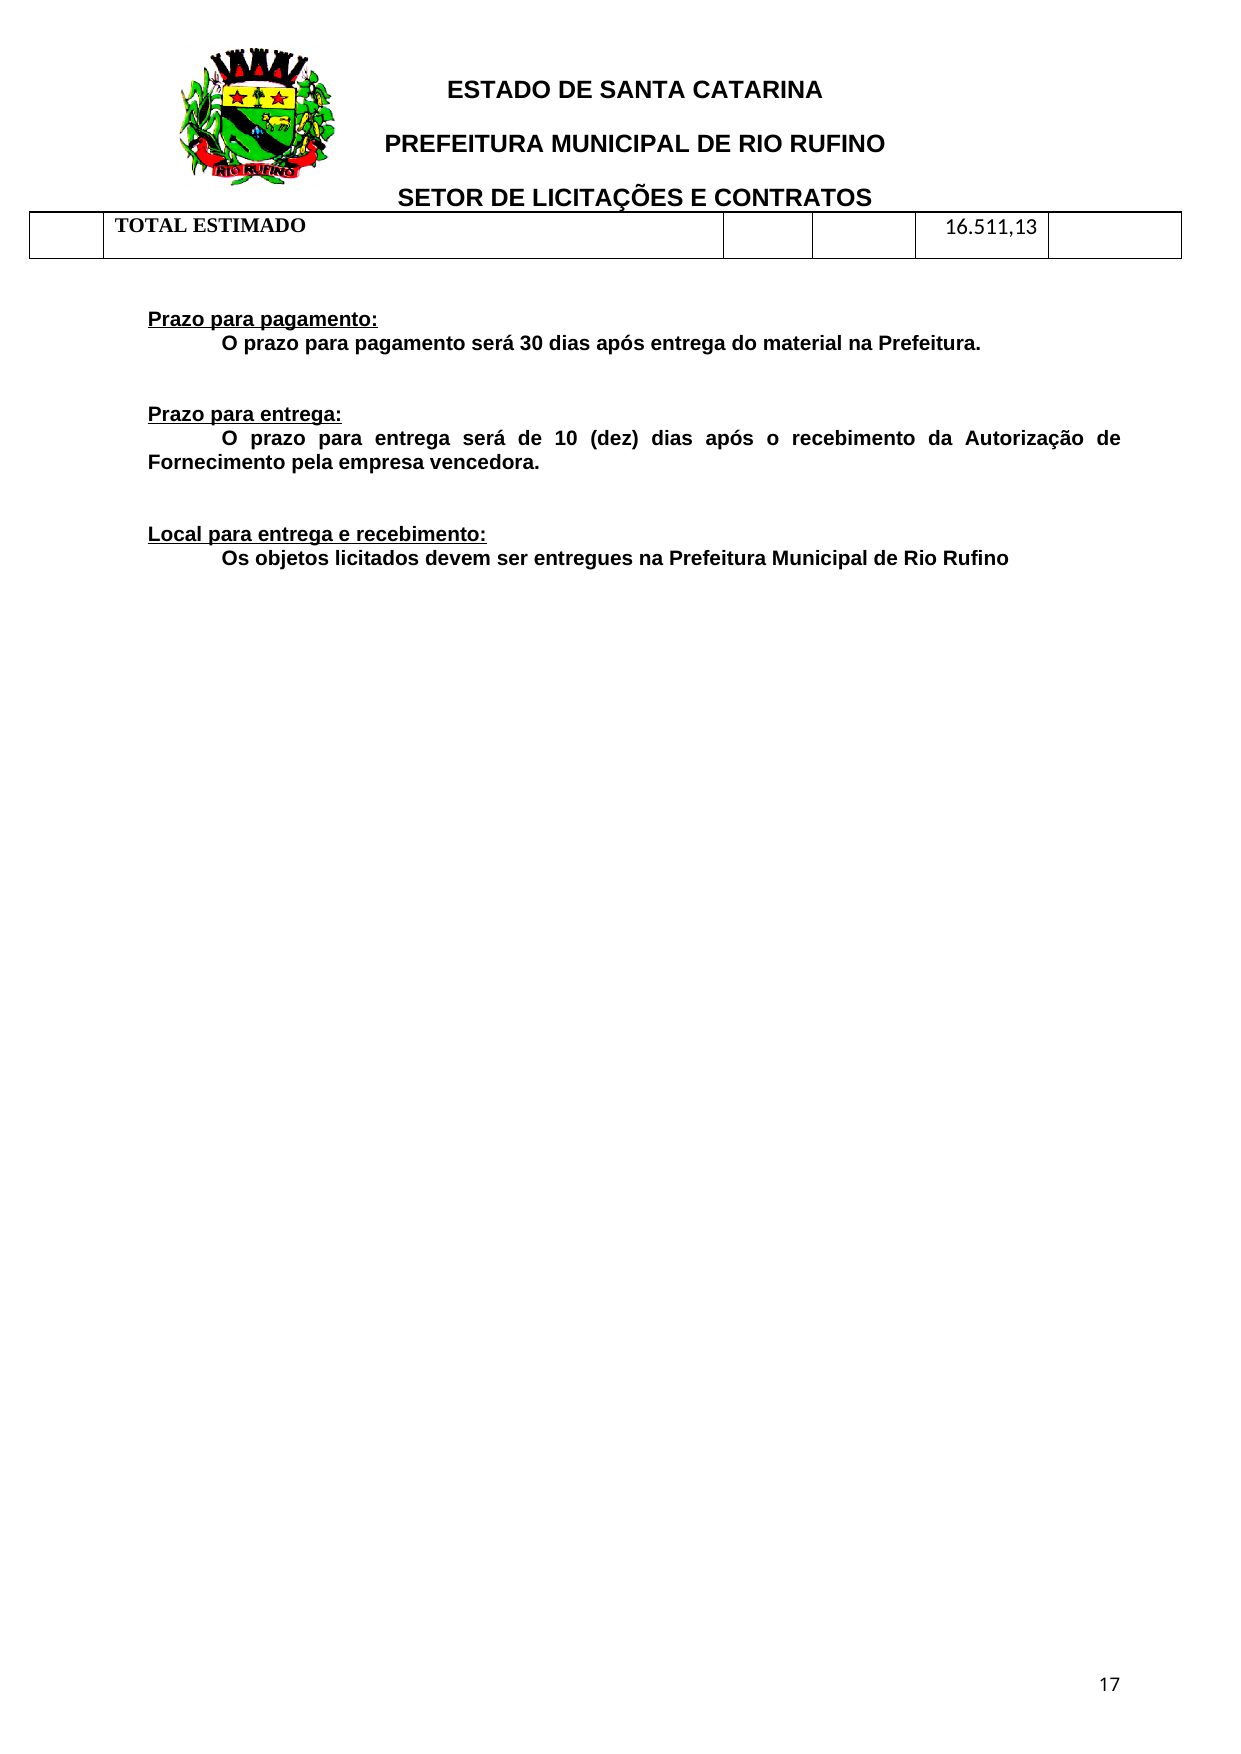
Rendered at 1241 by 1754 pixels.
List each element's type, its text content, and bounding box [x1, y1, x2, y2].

text O prazo para pagamento será 30 dias após entrega do material na Prefeitura. [148, 330, 1122, 354]
table_cell [724, 213, 812, 257]
text Prazo para pagamento: [148, 306, 1122, 330]
text O prazo para entrega será de 10 (dez) dias após o recebimento da Autorização de Fornecimento pela empresa vencedora. [148, 426, 1122, 474]
table_cell 16.511,13 [916, 213, 1048, 257]
text Os objetos licitados devem ser entregues na Prefeitura Municipal de Rio Rufino [148, 546, 1122, 570]
table_cell [1049, 213, 1181, 257]
table_cell TOTAL ESTIMADO [104, 213, 723, 257]
picture [179, 43, 336, 186]
table_cell [813, 213, 915, 257]
table_cell [30, 213, 103, 257]
text Local para entrega e recebimento: [148, 522, 1122, 546]
text Prazo para entrega: [148, 402, 1122, 426]
